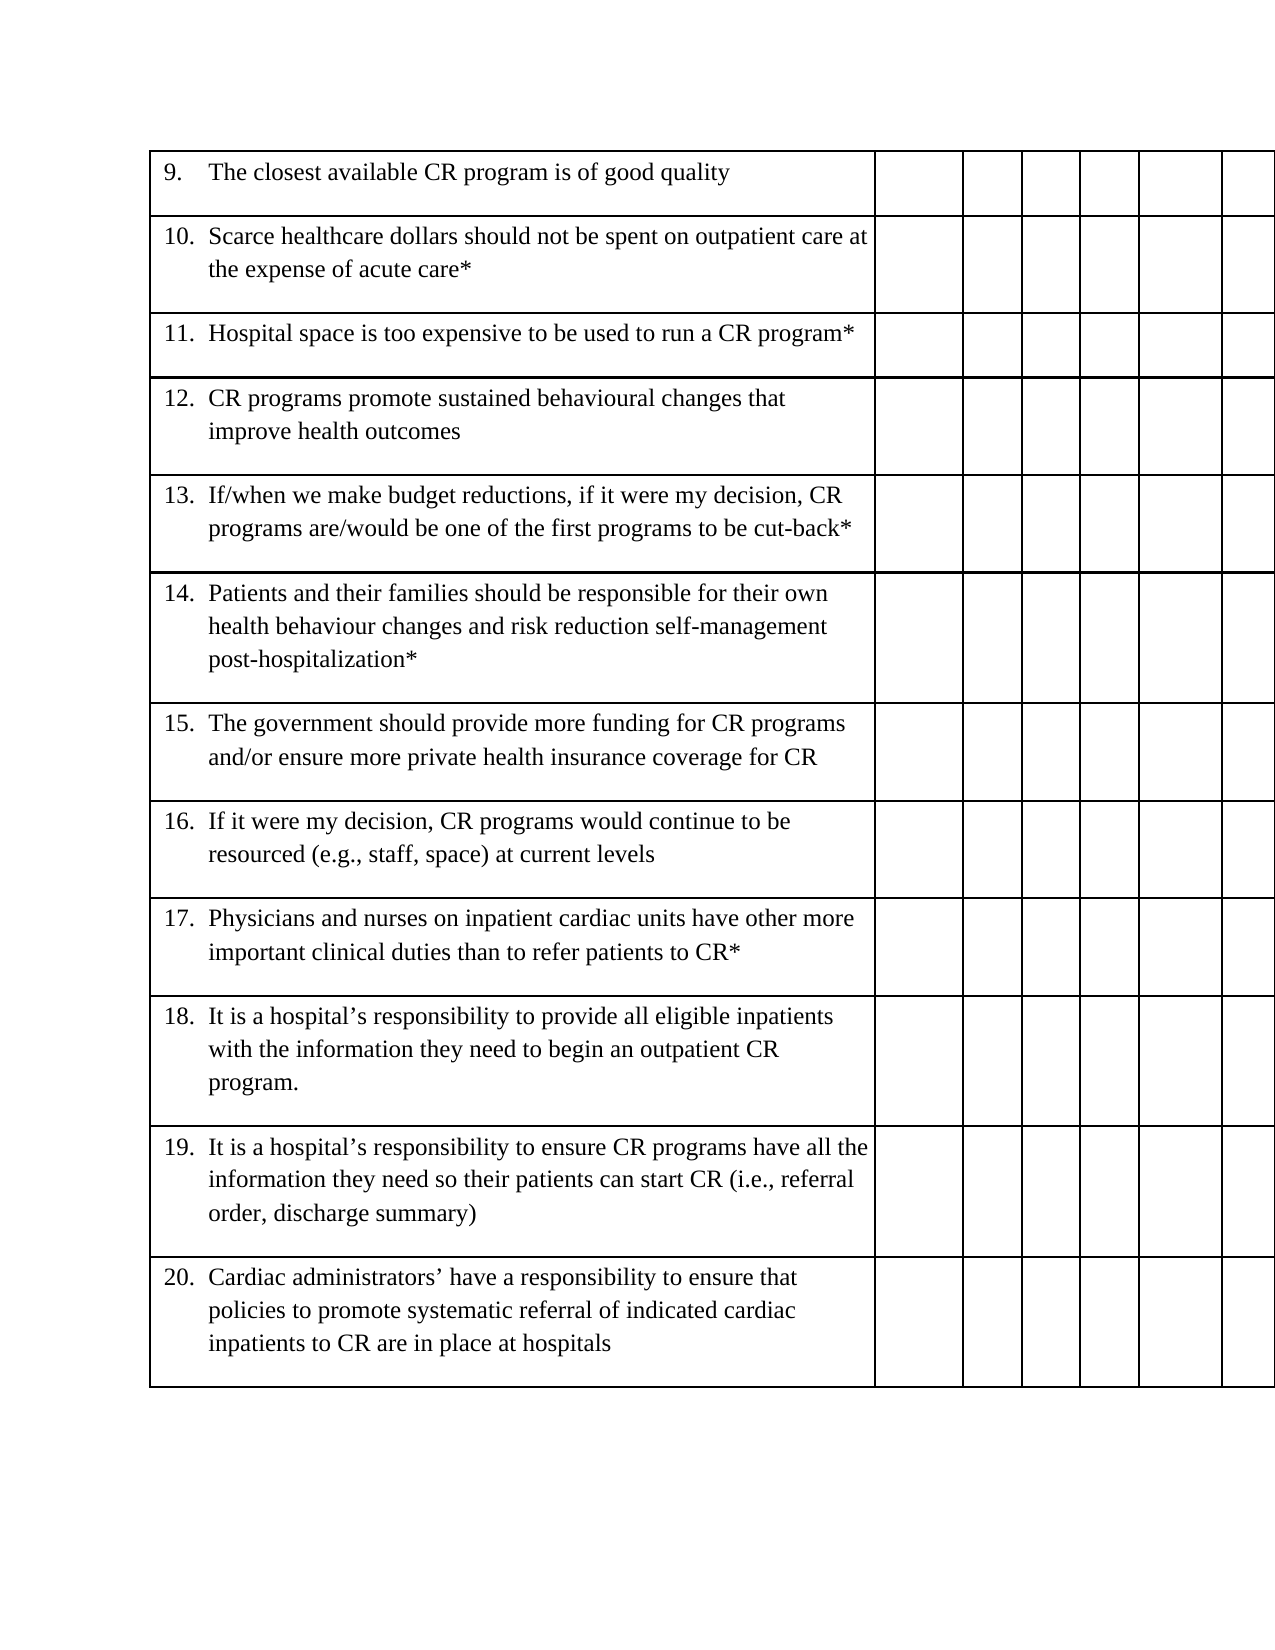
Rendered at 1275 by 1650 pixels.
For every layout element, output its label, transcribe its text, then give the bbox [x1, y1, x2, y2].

table_cell  [876, 1127, 962, 1256]
table_cell  [1081, 802, 1138, 897]
table_cell  [1081, 1127, 1138, 1256]
table_cell  [1223, 217, 1274, 312]
table_cell  [964, 1258, 1021, 1386]
table_cell  [964, 314, 1021, 376]
table_cell  [1081, 476, 1138, 571]
table_cell  [1023, 1258, 1079, 1386]
table_cell  [964, 574, 1021, 702]
table_cell  [1023, 802, 1079, 897]
table_cell  [1081, 314, 1138, 376]
table_cell If it were my decision, CR programs would continue to be resourced (e.g., staff, space) at current levels [151, 802, 874, 897]
table_cell  [1023, 152, 1079, 214]
table_cell  [1023, 899, 1079, 994]
table_cell  [1023, 379, 1079, 474]
table_cell  [1081, 1258, 1138, 1386]
table_cell  [1140, 704, 1221, 799]
table_cell It is a hospital’s responsibility to ensure CR programs have all the information they need so their patients can start CR (i.e., referral order, discharge summary) [151, 1127, 874, 1256]
table_cell  [1140, 1127, 1221, 1256]
table_cell Hospital space is too expensive to be used to run a CR program* [151, 314, 874, 376]
table_cell  [876, 152, 962, 214]
table_cell  [876, 574, 962, 702]
table_cell  [1223, 802, 1274, 897]
table_cell  [1081, 217, 1138, 312]
table_cell  [876, 314, 962, 376]
table_cell  [1140, 574, 1221, 702]
table_cell  [1023, 704, 1079, 799]
table_cell  [1023, 1127, 1079, 1256]
table_cell  [1140, 314, 1221, 376]
table_cell It is a hospital’s responsibility to provide all eligible inpatients with the information they need to begin an outpatient CR program. [151, 997, 874, 1125]
table_cell  [876, 802, 962, 897]
table_cell  [1081, 704, 1138, 799]
table_cell  [1223, 1127, 1274, 1256]
table_cell  [1081, 574, 1138, 702]
table_cell  [964, 152, 1021, 214]
table_cell  [964, 1127, 1021, 1256]
table_cell  [1140, 997, 1221, 1125]
table_cell  [1023, 314, 1079, 376]
table_cell  [1081, 379, 1138, 474]
table_cell Patients and their families should be responsible for their own health behaviour changes and risk reduction self-management post-hospitalization* [151, 574, 874, 702]
table_cell  [876, 1258, 962, 1386]
table_cell  [1023, 476, 1079, 571]
table_cell  [1223, 379, 1274, 474]
table_cell  [964, 899, 1021, 994]
table_cell If/when we make budget reductions, if it were my decision, CR programs are/would be one of the first programs to be cut-back* [151, 476, 874, 571]
table_cell The closest available CR program is of good quality [151, 152, 874, 214]
table_cell  [1140, 152, 1221, 214]
table_cell  [964, 476, 1021, 571]
table_cell  [876, 476, 962, 571]
table_cell  [1140, 217, 1221, 312]
table_cell  [876, 704, 962, 799]
table_cell  [1223, 704, 1274, 799]
table_cell  [1023, 217, 1079, 312]
table_cell  [876, 997, 962, 1125]
table_cell  [964, 379, 1021, 474]
table_cell  [1081, 152, 1138, 214]
table_cell  [1223, 314, 1274, 376]
table_cell  [964, 802, 1021, 897]
table_cell  [1223, 997, 1274, 1125]
table_cell  [1081, 997, 1138, 1125]
table_cell  [1081, 899, 1138, 994]
table_cell  [1223, 152, 1274, 214]
table_cell  [1140, 1258, 1221, 1386]
table_cell  [1140, 899, 1221, 994]
table_cell  [1140, 802, 1221, 897]
table_cell CR programs promote sustained behavioural changes that improve health outcomes [151, 379, 874, 474]
table_cell  [1223, 1258, 1274, 1386]
table_cell  [1140, 476, 1221, 571]
table_cell  [876, 379, 962, 474]
table_cell  [1223, 574, 1274, 702]
table_cell  [1023, 574, 1079, 702]
table_cell Cardiac administrators’ have a responsibility to ensure that policies to promote systematic referral of indicated cardiac inpatients to CR are in place at hospitals [151, 1258, 874, 1386]
table_cell  [1140, 379, 1221, 474]
table_cell  [1023, 997, 1079, 1125]
table_cell  [964, 217, 1021, 312]
table_cell Physicians and nurses on inpatient cardiac units have other more important clinical duties than to refer patients to CR* [151, 899, 874, 994]
table_cell  [1223, 899, 1274, 994]
table_cell  [876, 899, 962, 994]
table_cell  [1223, 476, 1274, 571]
table_cell  [876, 217, 962, 312]
table_cell  [964, 704, 1021, 799]
table_cell  [964, 997, 1021, 1125]
table_cell Scarce healthcare dollars should not be spent on outpatient care at the expense of acute care* [151, 217, 874, 312]
table_cell The government should provide more funding for CR programs and/or ensure more private health insurance coverage for CR [151, 704, 874, 799]
